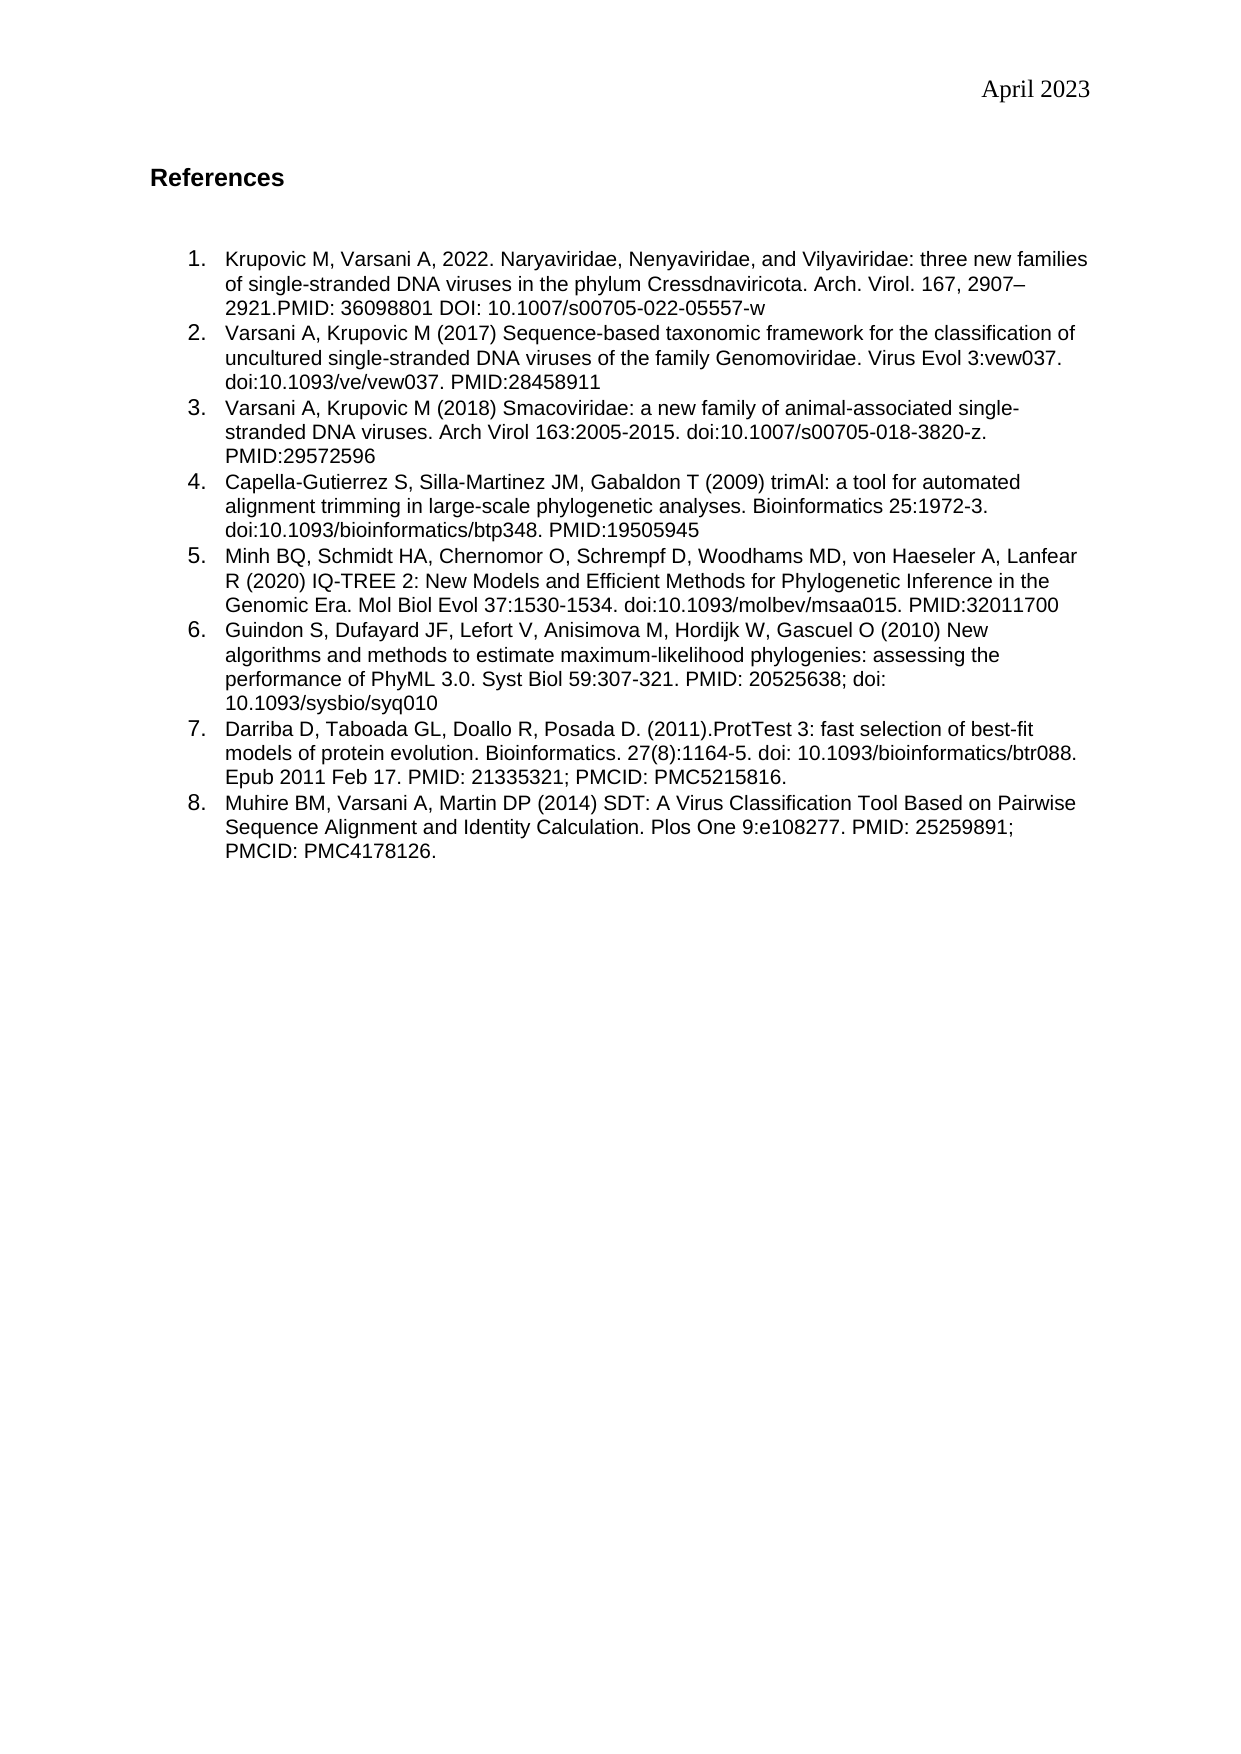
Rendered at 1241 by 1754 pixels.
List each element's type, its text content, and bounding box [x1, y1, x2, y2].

list Capella-Gutierrez S, Silla-Martinez JM, Gabaldon T (2009) trimAl: a tool for automated alignment trimming in large-scale phylogenetic analyses. Bioinformatics 25:1972-3. doi:10.1093/bioinformatics/btp348. PMID:19505945 [187, 468, 1090, 542]
text References [150, 162, 1090, 191]
list Krupovic M, Varsani A, 2022. Naryaviridae, Nenyaviridae, and Vilyaviridae: three new families of single-stranded DNA viruses in the phylum Cressdnaviricota. Arch. Virol. 167, 2907–2921.PMID: 36098801 DOI: 10.1007/s00705-022-05557-w [187, 245, 1090, 319]
list Muhire BM, Varsani A, Martin DP (2014) SDT: A Virus Classification Tool Based on Pairwise Sequence Alignment and Identity Calculation. Plos One 9:e108277. PMID: 25259891; PMCID: PMC4178126. [187, 789, 1090, 863]
list Varsani A, Krupovic M (2018) Smacoviridae: a new family of animal-associated single-stranded DNA viruses. Arch Virol 163:2005-2015. doi:10.1007/s00705-018-3820-z. PMID:29572596 [187, 393, 1090, 468]
list Minh BQ, Schmidt HA, Chernomor O, Schrempf D, Woodhams MD, von Haeseler A, Lanfear R (2020) IQ-TREE 2: New Models and Efficient Methods for Phylogenetic Inference in the Genomic Era. Mol Biol Evol 37:1530-1534. doi:10.1093/molbev/msaa015. PMID:32011700 [187, 542, 1090, 616]
list Guindon S, Dufayard JF, Lefort V, Anisimova M, Hordijk W, Gascuel O (2010) New algorithms and methods to estimate maximum-likelihood phylogenies: assessing the performance of PhyML 3.0. Syst Biol 59:307-321. PMID: 20525638; doi: 10.1093/sysbio/syq010 [187, 616, 1090, 714]
list Darriba D, Taboada GL, Doallo R, Posada D. (2011).ProtTest 3: fast selection of best-fit models of protein evolution. Bioinformatics. 27(8):1164-5. doi: 10.1093/bioinformatics/btr088. Epub 2011 Feb 17. PMID: 21335321; PMCID: PMC5215816. [187, 714, 1090, 789]
list Varsani A, Krupovic M (2017) Sequence-based taxonomic framework for the classification of uncultured single-stranded DNA viruses of the family Genomoviridae. Virus Evol 3:vew037. doi:10.1093/ve/vew037. PMID:28458911 [187, 319, 1090, 393]
